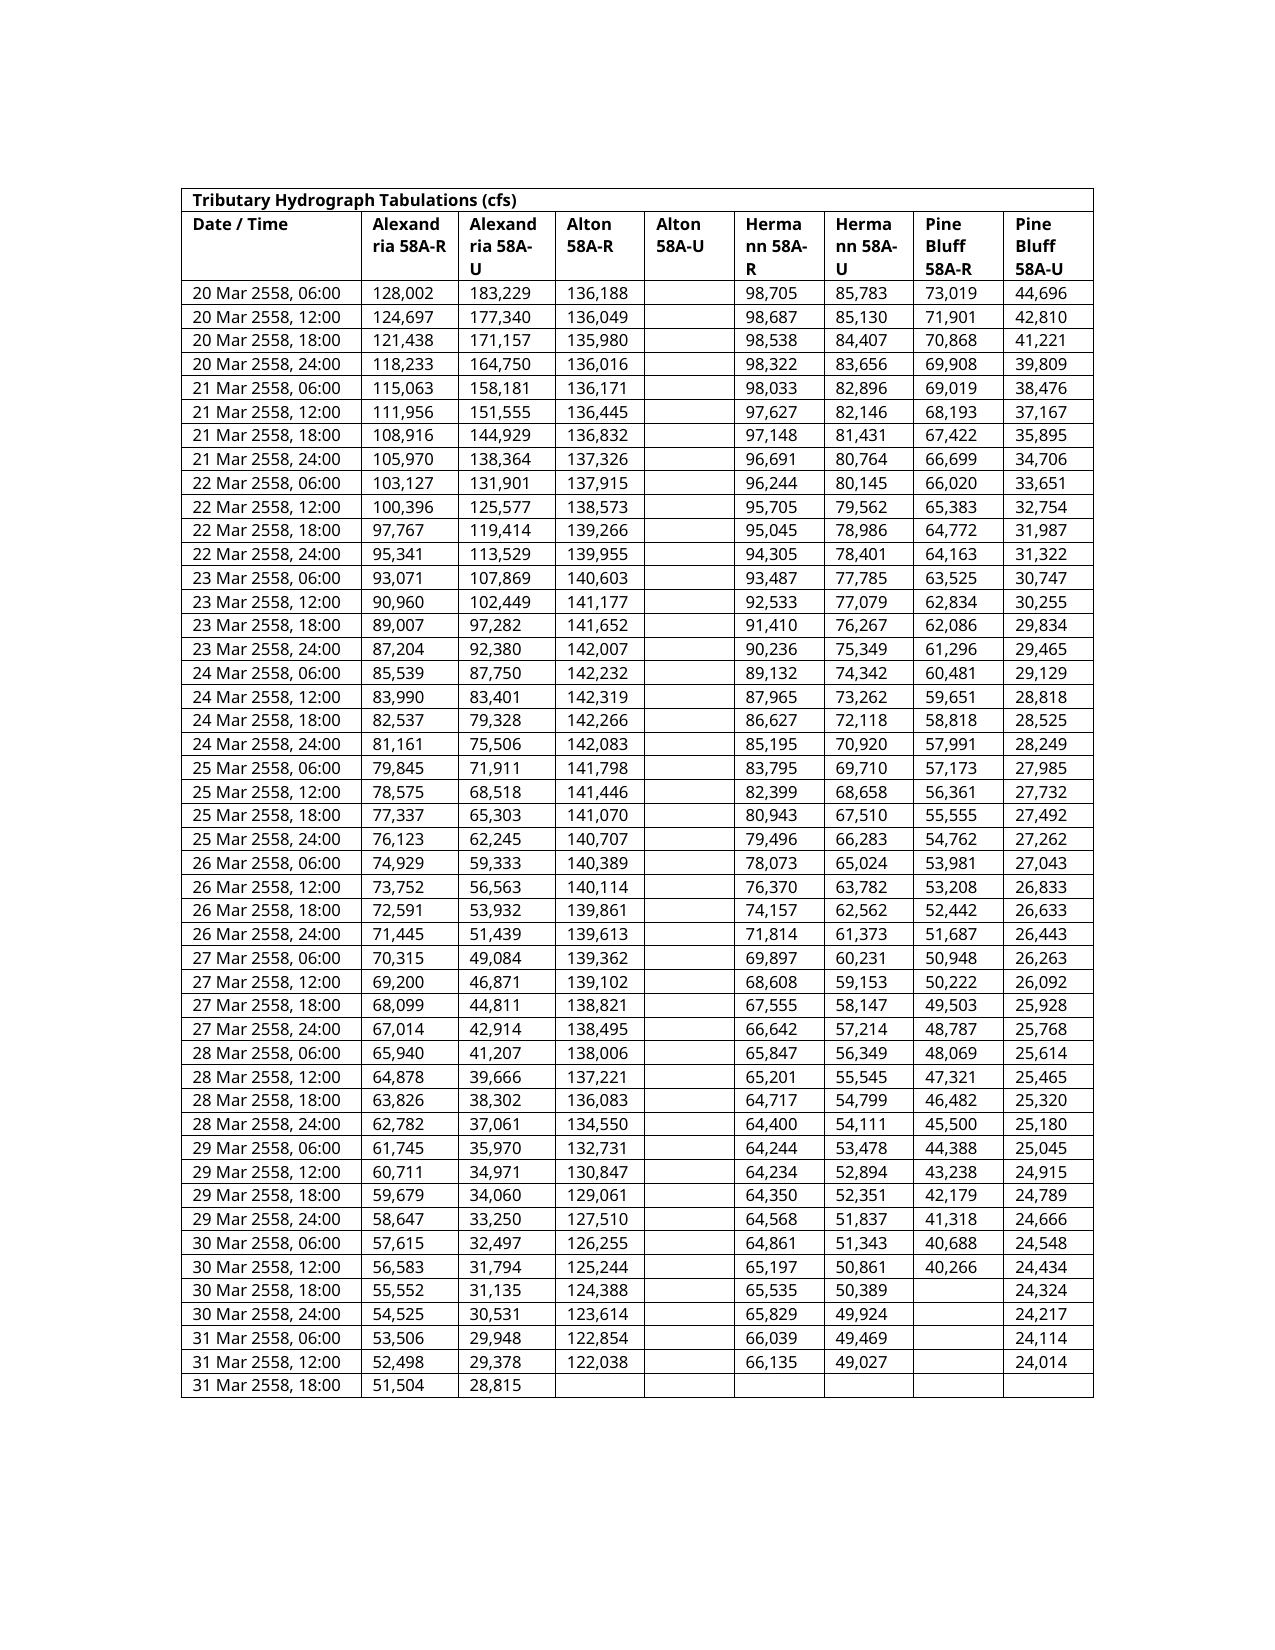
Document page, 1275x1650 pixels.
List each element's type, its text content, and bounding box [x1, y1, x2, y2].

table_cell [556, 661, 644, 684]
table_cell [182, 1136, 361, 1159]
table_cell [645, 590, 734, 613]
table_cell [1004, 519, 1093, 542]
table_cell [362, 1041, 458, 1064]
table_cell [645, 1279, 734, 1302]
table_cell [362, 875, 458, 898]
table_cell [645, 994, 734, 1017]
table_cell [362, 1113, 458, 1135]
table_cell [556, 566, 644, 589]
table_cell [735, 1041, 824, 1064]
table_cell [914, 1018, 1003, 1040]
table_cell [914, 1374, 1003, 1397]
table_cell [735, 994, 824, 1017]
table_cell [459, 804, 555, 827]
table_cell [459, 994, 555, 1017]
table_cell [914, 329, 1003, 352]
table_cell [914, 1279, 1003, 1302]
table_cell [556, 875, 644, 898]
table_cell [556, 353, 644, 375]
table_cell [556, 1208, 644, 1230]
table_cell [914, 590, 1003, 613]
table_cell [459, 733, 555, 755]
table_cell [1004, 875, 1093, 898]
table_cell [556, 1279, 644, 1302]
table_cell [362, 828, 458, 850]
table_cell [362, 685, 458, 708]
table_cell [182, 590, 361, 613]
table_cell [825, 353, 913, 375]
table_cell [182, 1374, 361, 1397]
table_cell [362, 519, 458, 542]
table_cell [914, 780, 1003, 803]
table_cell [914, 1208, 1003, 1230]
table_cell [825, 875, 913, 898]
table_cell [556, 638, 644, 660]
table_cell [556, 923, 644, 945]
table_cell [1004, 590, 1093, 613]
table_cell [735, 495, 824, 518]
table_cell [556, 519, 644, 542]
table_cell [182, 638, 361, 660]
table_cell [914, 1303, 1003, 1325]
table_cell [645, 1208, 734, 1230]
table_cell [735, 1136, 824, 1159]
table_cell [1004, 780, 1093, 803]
table_header Tributary Hydrograph Tabulations (cfs) [182, 189, 1093, 211]
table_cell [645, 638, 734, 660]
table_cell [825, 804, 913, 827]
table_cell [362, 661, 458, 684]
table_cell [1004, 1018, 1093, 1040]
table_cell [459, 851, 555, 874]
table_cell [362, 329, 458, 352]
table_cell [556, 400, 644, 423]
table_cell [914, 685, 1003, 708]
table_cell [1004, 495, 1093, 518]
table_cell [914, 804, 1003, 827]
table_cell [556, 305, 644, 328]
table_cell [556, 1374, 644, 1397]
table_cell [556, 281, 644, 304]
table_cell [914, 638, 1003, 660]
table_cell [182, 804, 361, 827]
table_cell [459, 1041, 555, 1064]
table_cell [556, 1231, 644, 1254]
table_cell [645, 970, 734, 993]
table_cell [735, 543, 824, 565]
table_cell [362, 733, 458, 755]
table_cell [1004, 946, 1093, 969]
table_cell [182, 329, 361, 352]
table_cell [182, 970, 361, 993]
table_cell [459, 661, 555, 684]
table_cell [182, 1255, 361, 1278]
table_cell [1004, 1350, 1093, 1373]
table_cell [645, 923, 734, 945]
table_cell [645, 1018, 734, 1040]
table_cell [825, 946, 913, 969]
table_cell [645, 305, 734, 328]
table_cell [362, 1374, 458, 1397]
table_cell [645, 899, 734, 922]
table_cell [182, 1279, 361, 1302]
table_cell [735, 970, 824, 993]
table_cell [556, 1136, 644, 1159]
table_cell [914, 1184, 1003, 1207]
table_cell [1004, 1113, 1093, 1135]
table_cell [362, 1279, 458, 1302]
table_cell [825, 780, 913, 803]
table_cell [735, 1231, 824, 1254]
table_cell Alton 58A-R [556, 212, 644, 280]
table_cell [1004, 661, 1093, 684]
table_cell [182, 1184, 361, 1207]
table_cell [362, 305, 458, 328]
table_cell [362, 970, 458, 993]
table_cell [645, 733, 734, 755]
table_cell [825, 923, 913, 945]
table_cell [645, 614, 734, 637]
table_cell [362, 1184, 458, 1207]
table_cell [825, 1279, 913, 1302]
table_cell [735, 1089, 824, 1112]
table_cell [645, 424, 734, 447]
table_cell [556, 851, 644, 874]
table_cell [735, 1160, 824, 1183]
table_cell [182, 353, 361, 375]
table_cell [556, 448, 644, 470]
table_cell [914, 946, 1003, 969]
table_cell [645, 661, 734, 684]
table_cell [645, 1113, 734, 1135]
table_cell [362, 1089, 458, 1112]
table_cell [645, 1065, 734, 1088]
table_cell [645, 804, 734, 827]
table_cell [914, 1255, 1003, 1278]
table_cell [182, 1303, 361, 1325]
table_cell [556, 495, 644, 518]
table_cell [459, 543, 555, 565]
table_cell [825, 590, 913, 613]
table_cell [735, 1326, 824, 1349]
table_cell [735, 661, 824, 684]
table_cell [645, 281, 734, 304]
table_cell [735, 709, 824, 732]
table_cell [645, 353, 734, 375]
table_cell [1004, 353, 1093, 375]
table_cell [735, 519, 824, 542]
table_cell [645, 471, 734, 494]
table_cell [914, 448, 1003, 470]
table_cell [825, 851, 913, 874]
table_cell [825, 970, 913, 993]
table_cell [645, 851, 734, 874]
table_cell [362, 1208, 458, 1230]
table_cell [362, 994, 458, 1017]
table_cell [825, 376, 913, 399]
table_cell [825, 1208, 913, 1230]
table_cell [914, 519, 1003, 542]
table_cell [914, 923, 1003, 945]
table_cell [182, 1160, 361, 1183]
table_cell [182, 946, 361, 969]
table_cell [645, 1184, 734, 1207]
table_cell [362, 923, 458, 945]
table_cell Alexandria 58A-R [362, 212, 458, 280]
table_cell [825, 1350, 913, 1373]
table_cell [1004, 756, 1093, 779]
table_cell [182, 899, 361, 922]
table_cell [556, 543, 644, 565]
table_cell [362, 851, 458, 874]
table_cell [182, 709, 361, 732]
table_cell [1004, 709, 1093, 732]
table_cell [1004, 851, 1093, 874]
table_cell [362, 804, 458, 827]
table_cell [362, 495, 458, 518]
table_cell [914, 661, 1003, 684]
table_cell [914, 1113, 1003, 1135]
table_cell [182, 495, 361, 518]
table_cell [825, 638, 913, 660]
table_cell Alton 58A-U [645, 212, 734, 280]
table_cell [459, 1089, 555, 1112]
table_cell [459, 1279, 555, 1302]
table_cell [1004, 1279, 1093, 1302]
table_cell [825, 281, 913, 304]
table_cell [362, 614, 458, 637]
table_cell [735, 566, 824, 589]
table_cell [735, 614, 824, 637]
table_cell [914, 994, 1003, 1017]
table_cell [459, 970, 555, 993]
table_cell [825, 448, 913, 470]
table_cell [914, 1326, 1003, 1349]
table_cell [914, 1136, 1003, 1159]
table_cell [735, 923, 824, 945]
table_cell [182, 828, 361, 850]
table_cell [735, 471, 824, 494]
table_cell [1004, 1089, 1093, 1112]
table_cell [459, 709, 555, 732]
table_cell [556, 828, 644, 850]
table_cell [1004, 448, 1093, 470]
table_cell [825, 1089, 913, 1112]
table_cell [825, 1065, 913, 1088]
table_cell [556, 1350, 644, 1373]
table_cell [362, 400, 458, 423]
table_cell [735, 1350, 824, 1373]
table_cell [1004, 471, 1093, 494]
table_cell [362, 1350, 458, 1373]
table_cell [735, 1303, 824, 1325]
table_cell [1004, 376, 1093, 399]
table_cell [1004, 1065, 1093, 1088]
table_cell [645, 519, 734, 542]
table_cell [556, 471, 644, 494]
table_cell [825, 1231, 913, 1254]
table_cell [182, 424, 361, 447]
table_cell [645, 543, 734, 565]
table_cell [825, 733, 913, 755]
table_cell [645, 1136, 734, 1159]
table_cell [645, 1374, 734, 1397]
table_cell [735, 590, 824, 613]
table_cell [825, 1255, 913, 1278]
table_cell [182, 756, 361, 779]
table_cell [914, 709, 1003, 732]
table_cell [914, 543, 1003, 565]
table_cell Hermann 58A-U [825, 212, 913, 280]
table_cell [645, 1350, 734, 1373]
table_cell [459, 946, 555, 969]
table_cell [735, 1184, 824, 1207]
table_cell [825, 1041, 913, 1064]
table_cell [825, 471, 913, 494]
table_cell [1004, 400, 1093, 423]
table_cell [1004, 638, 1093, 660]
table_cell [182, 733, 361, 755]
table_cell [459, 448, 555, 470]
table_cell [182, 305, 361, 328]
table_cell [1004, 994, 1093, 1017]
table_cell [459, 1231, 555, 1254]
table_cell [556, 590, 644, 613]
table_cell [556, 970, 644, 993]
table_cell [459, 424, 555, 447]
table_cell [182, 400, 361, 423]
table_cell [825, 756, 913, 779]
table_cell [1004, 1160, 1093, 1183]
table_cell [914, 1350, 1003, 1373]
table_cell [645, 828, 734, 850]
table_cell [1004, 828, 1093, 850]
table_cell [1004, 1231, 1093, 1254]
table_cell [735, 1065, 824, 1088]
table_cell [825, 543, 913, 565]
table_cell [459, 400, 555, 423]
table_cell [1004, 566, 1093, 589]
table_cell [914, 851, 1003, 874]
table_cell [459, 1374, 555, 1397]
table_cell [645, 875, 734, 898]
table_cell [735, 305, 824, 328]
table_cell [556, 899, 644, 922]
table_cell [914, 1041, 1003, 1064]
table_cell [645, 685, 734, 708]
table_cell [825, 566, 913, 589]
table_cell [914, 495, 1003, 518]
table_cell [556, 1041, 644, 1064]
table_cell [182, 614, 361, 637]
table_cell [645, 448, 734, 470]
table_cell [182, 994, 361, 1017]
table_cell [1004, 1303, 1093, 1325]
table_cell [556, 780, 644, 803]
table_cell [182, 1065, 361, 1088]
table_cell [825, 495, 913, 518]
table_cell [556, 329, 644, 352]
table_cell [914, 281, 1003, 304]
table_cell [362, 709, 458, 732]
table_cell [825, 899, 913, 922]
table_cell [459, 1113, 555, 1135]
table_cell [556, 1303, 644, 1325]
table_cell Hermann 58A-R [735, 212, 824, 280]
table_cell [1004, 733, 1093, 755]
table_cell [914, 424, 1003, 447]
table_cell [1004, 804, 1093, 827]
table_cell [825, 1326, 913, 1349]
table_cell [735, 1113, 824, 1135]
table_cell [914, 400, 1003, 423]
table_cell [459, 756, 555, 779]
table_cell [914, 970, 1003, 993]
table_cell Alexandria 58A-U [459, 212, 555, 280]
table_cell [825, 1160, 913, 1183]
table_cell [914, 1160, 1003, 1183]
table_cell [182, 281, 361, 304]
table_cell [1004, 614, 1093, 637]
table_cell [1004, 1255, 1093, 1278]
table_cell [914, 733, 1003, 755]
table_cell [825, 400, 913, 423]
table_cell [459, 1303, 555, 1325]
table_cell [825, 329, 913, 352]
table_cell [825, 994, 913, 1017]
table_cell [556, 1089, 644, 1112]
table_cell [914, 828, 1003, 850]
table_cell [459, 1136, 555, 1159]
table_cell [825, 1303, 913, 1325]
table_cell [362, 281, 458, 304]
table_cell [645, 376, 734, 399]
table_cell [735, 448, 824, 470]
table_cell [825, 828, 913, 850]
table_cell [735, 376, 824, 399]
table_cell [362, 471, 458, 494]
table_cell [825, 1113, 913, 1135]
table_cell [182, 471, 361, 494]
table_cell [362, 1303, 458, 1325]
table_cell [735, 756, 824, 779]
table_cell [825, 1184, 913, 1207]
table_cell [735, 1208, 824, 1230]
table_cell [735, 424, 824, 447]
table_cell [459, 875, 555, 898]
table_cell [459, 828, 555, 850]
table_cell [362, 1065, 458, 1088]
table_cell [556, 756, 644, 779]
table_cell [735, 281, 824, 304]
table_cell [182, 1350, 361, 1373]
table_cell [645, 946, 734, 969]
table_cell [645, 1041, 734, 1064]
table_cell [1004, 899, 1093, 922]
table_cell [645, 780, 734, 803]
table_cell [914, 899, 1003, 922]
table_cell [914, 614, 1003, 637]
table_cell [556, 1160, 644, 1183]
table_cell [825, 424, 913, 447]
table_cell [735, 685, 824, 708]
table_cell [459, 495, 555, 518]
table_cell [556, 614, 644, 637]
table_cell Pine Bluff 58A-R [914, 212, 1003, 280]
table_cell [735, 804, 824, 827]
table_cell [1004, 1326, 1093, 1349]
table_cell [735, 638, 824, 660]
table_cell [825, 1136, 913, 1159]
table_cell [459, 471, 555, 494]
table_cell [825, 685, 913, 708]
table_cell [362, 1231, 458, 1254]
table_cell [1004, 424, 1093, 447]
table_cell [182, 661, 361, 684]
table_cell Pine Bluff 58A-U [1004, 212, 1093, 280]
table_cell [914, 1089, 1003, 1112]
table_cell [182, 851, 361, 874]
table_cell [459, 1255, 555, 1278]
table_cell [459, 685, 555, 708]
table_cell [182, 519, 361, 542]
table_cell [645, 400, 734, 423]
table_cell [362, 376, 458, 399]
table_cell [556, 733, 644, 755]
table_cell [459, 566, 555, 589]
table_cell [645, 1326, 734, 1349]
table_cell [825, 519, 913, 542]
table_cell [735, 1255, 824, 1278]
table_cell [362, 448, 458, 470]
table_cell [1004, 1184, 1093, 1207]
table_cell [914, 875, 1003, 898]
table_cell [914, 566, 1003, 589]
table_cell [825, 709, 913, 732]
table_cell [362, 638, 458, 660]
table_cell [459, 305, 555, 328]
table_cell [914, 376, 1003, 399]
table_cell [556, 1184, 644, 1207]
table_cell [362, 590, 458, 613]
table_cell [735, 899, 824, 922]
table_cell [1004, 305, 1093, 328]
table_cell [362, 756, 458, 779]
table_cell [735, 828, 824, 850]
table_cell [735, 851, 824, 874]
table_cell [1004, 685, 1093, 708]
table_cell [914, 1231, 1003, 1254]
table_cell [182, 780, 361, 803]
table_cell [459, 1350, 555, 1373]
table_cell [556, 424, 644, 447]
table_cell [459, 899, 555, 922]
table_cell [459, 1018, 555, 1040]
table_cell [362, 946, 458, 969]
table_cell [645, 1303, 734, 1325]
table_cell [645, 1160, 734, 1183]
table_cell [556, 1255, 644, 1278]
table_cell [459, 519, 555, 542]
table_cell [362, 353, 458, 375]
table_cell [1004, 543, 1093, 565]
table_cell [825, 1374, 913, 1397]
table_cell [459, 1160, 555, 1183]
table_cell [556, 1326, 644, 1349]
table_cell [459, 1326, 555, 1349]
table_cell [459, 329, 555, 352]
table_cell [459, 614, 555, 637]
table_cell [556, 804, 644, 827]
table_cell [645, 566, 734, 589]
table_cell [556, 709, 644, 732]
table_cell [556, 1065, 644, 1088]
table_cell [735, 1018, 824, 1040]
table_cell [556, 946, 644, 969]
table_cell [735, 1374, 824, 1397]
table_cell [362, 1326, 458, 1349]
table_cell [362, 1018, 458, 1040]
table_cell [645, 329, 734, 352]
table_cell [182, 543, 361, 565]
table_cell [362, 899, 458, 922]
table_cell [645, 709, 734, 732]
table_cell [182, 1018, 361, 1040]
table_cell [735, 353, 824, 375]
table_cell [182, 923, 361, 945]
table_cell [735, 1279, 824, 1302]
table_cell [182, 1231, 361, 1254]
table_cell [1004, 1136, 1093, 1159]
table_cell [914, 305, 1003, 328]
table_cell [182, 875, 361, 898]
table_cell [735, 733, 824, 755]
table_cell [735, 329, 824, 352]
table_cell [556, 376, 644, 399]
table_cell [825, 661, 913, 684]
table_cell Date / Time [182, 212, 361, 280]
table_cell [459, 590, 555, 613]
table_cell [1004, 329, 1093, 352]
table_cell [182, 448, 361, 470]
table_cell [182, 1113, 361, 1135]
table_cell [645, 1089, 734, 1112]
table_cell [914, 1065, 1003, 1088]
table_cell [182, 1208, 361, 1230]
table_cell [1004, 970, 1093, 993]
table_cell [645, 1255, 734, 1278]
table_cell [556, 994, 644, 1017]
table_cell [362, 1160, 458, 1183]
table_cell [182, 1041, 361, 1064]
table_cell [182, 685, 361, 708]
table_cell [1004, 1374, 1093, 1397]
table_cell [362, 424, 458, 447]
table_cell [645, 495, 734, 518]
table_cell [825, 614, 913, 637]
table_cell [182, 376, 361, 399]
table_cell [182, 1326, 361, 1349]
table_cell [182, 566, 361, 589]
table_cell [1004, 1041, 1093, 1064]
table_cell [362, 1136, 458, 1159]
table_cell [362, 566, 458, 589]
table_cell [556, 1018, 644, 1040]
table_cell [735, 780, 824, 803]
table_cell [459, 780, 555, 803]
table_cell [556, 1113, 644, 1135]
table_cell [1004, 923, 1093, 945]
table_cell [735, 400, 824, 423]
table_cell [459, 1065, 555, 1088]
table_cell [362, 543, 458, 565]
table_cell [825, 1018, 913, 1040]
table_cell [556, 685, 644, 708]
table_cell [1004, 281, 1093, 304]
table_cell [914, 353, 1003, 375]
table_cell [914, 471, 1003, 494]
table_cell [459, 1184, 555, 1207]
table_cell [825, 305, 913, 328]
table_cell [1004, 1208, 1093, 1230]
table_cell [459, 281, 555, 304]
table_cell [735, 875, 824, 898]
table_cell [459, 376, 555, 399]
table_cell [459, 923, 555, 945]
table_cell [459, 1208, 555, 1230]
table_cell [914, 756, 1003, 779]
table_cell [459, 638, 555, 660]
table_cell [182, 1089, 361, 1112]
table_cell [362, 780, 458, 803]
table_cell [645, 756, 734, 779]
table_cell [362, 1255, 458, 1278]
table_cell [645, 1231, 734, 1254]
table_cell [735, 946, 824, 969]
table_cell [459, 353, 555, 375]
